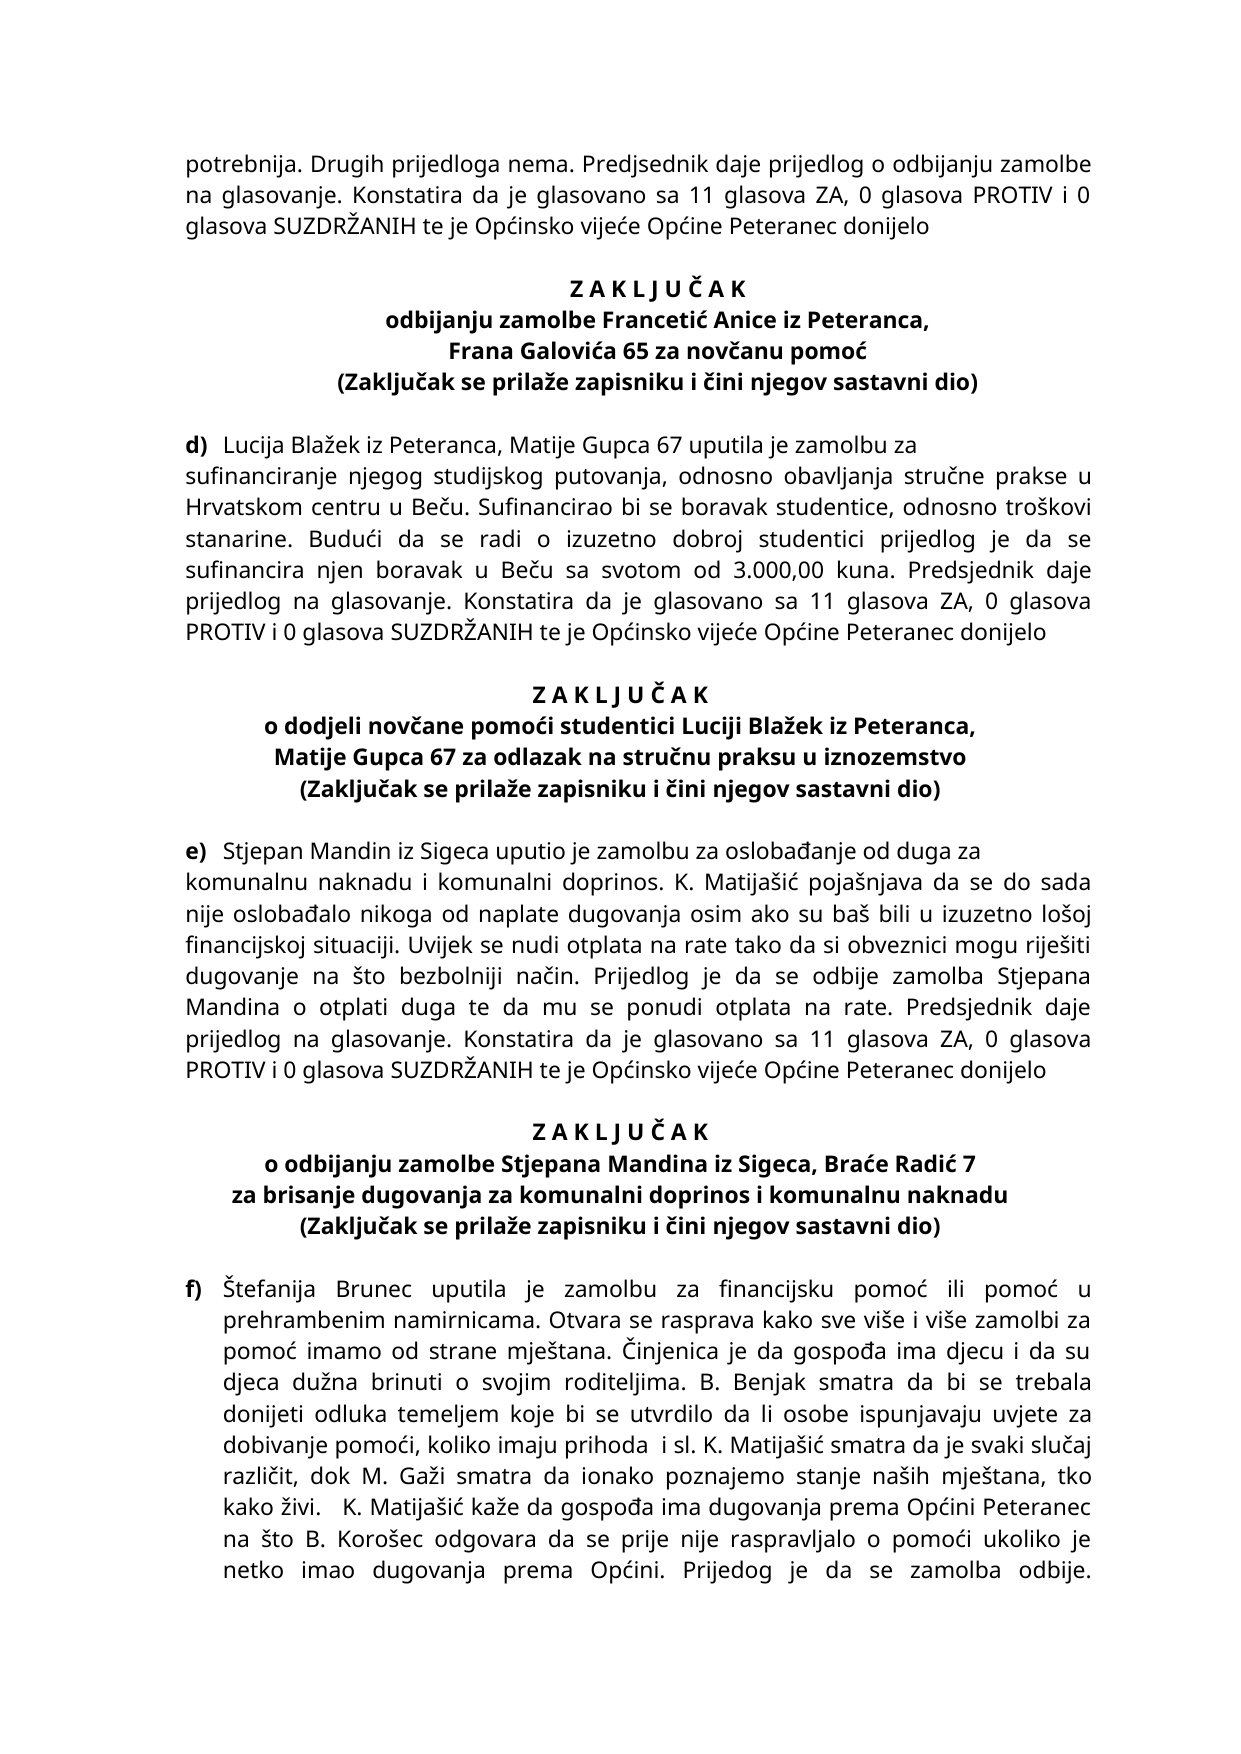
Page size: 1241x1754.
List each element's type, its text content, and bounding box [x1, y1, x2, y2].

text komunalnu naknadu i komunalni doprinos. K. Matijašić pojašnjava da se do sada nije oslobađalo nikoga od naplate dugovanja osim ako su baš bili u izuzetno lošoj financijskoj situaciji. Uvijek se nudi otplata na rate tako da si obveznici mogu riješiti dugovanje na što bezbolniji način. Prijedlog je da se odbije zamolba Stjepana Mandina o otplati duga te da mu se ponudi otplata na rate. Predsjednik daje prijedlog na glasovanje. Konstatira da je glasovano sa 11 glasova ZA, 0 glasova PROTIV i 0 glasova SUZDRŽANIH te je Općinsko vijeće Općine Peteranec donijelo [185, 866, 1093, 1085]
text odbijanju zamolbe Francetić Anice iz Peteranca, [223, 304, 1093, 335]
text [185, 148, 1093, 241]
text Z A K L J U Č A K [223, 273, 1093, 304]
text Frana Galovića 65 za novčanu pomoć [223, 335, 1093, 366]
text sufinanciranje njegog studijskog putovanja, odnosno obavljanja stručne prakse u Hrvatskom centru u Beču. Sufinancirao bi se boravak studentice, odnosno troškovi stanarine. Budući da se radi o izuzetno dobroj studentici prijedlog je da se sufinancira njen boravak u Beču sa svotom od 3.000,00 kuna. Predsjednik daje prijedlog na glasovanje. Konstatira da je glasovano sa 11 glasova ZA, 0 glasova PROTIV i 0 glasova SUZDRŽANIH te je Općinsko vijeće Općine Peteranec donijelo [185, 460, 1093, 648]
text o odbijanju zamolbe Stjepana Mandina iz Sigeca, Braće Radić 7 [148, 1148, 1093, 1179]
text (Zaključak se prilaže zapisniku i čini njegov sastavni dio) [223, 366, 1093, 398]
text (Zaključak se prilaže zapisniku i čini njegov sastavni dio) [148, 1210, 1093, 1241]
text o dodjeli novčane pomoći studentici Luciji Blažek iz Peteranca, [148, 710, 1093, 741]
list Stjepan Mandin iz Sigeca uputio je zamolbu za oslobađanje od duga za [185, 835, 1093, 866]
text Z A K L J U Č A K [148, 1116, 1093, 1148]
text za brisanje dugovanja za komunalni doprinos i komunalnu naknadu [148, 1179, 1093, 1210]
list Lucija Blažek iz Peteranca, Matije Gupca 67 uputila je zamolbu za [185, 429, 1093, 460]
text Matije Gupca 67 za odlazak na stručnu praksu u iznozemstvo [148, 741, 1093, 773]
text (Zaključak se prilaže zapisniku i čini njegov sastavni dio) [148, 773, 1093, 804]
text Z A K L J U Č A K [148, 679, 1093, 710]
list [185, 1273, 1093, 1585]
